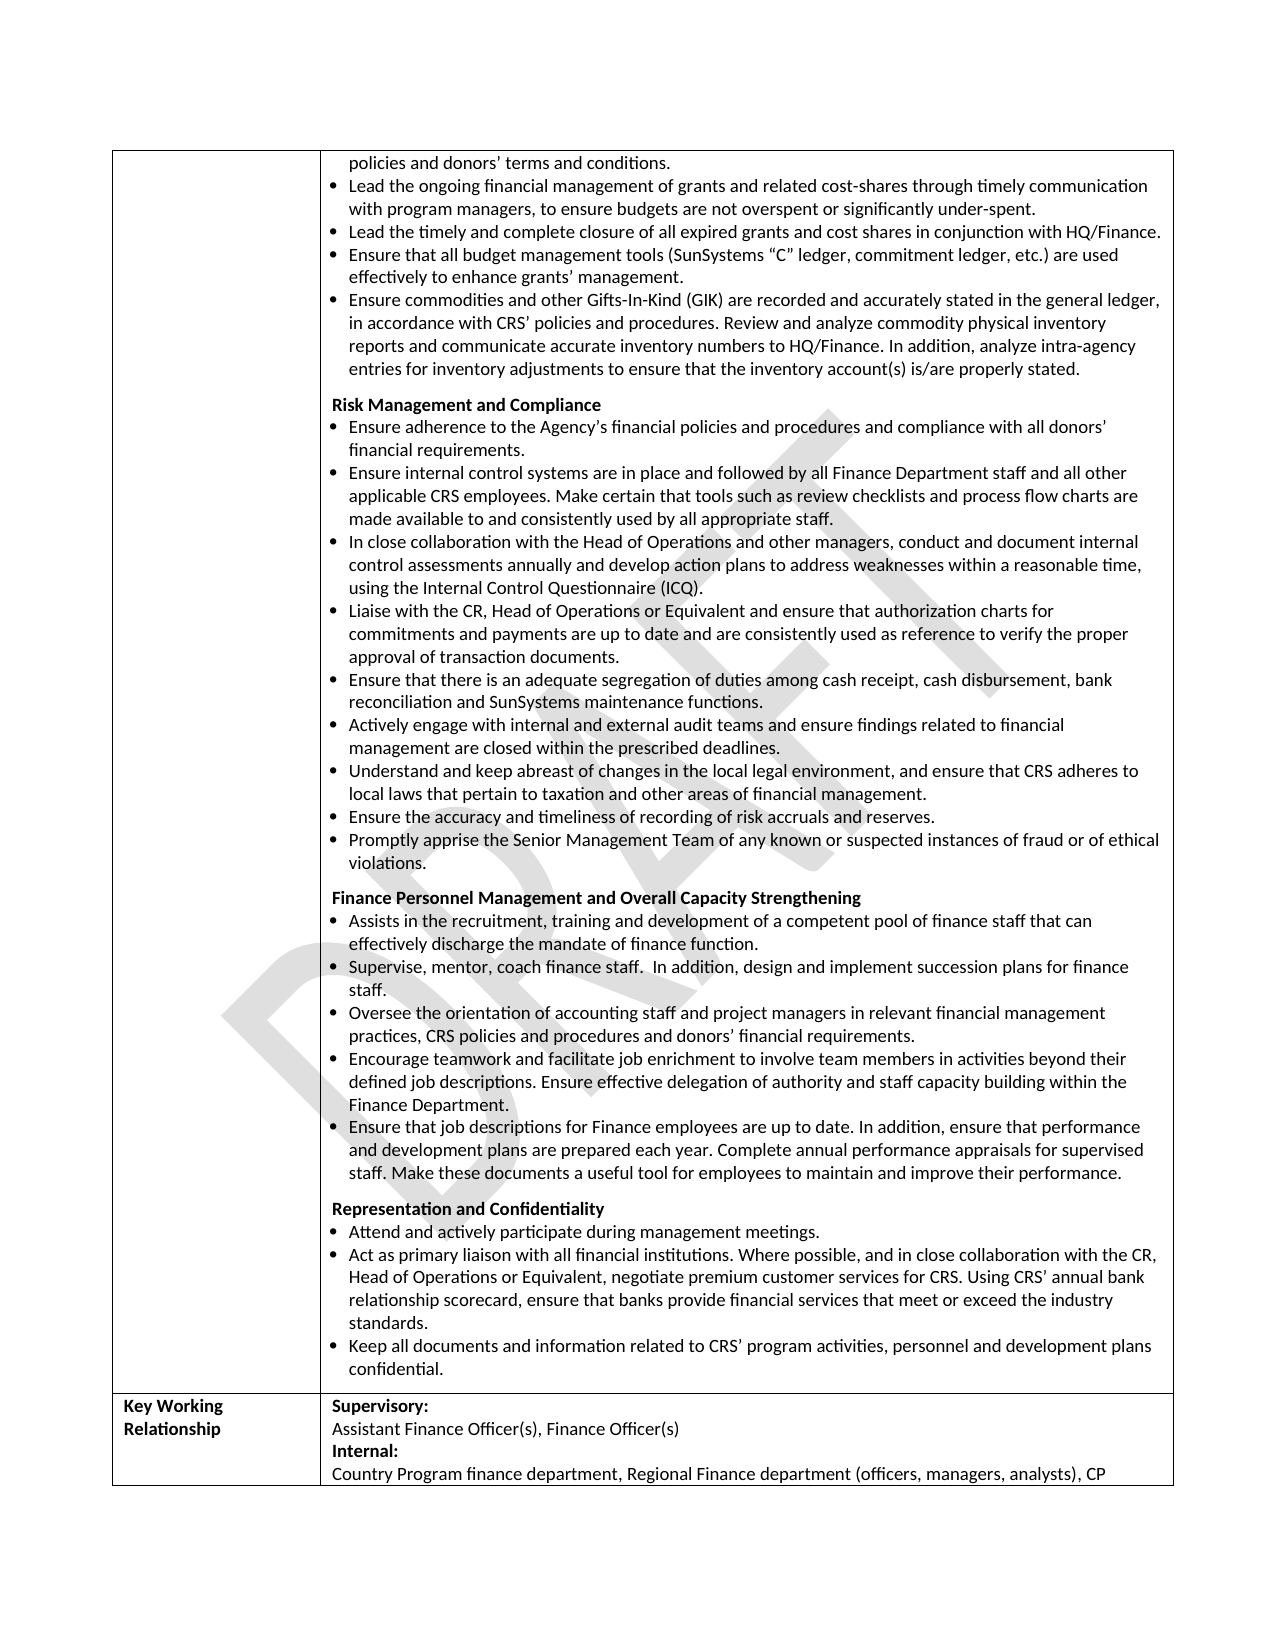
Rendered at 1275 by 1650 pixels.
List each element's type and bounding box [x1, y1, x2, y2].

table_cell [321, 1394, 1173, 1485]
table_cell [321, 151, 1173, 1393]
table_cell [113, 1394, 320, 1485]
table_cell [113, 151, 320, 1393]
